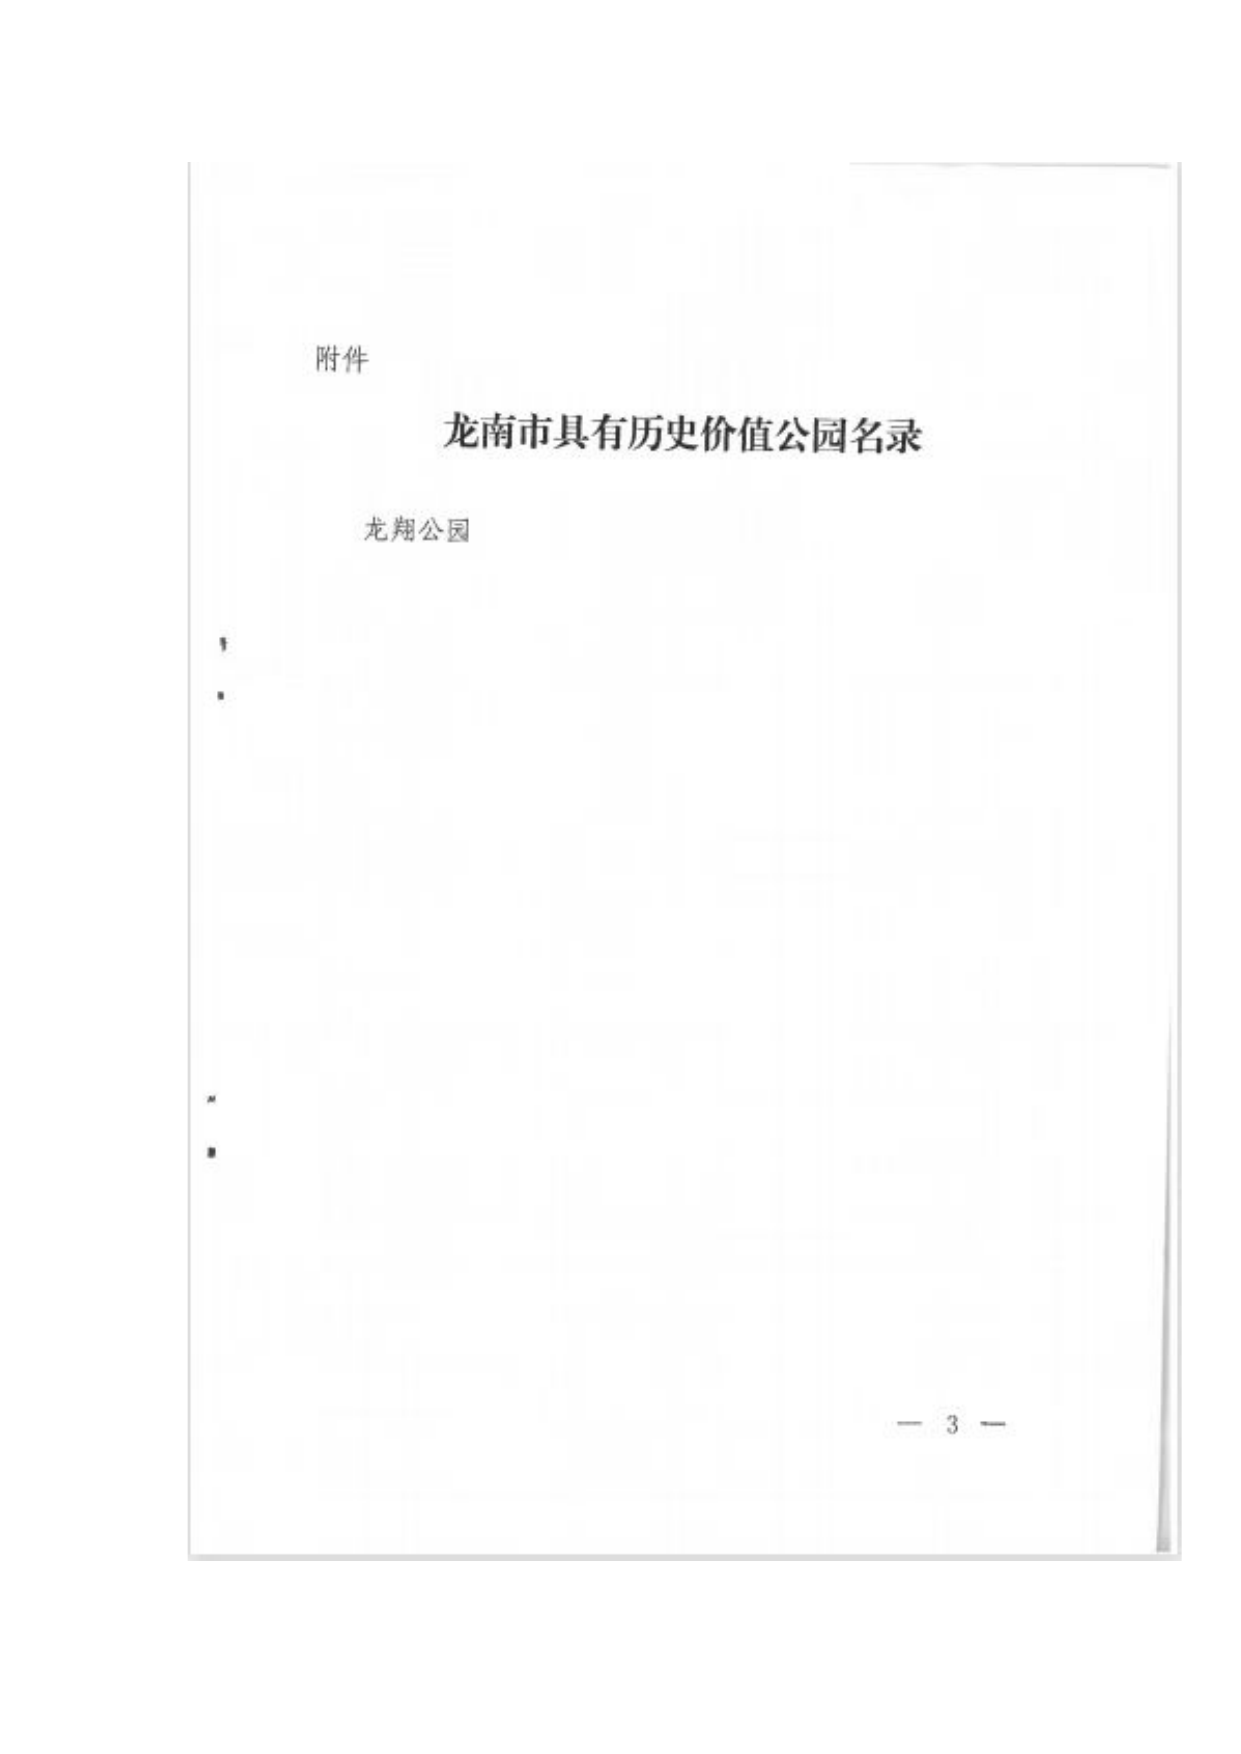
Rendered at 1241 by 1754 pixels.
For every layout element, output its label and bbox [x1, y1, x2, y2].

picture [187, 162, 1182, 1561]
